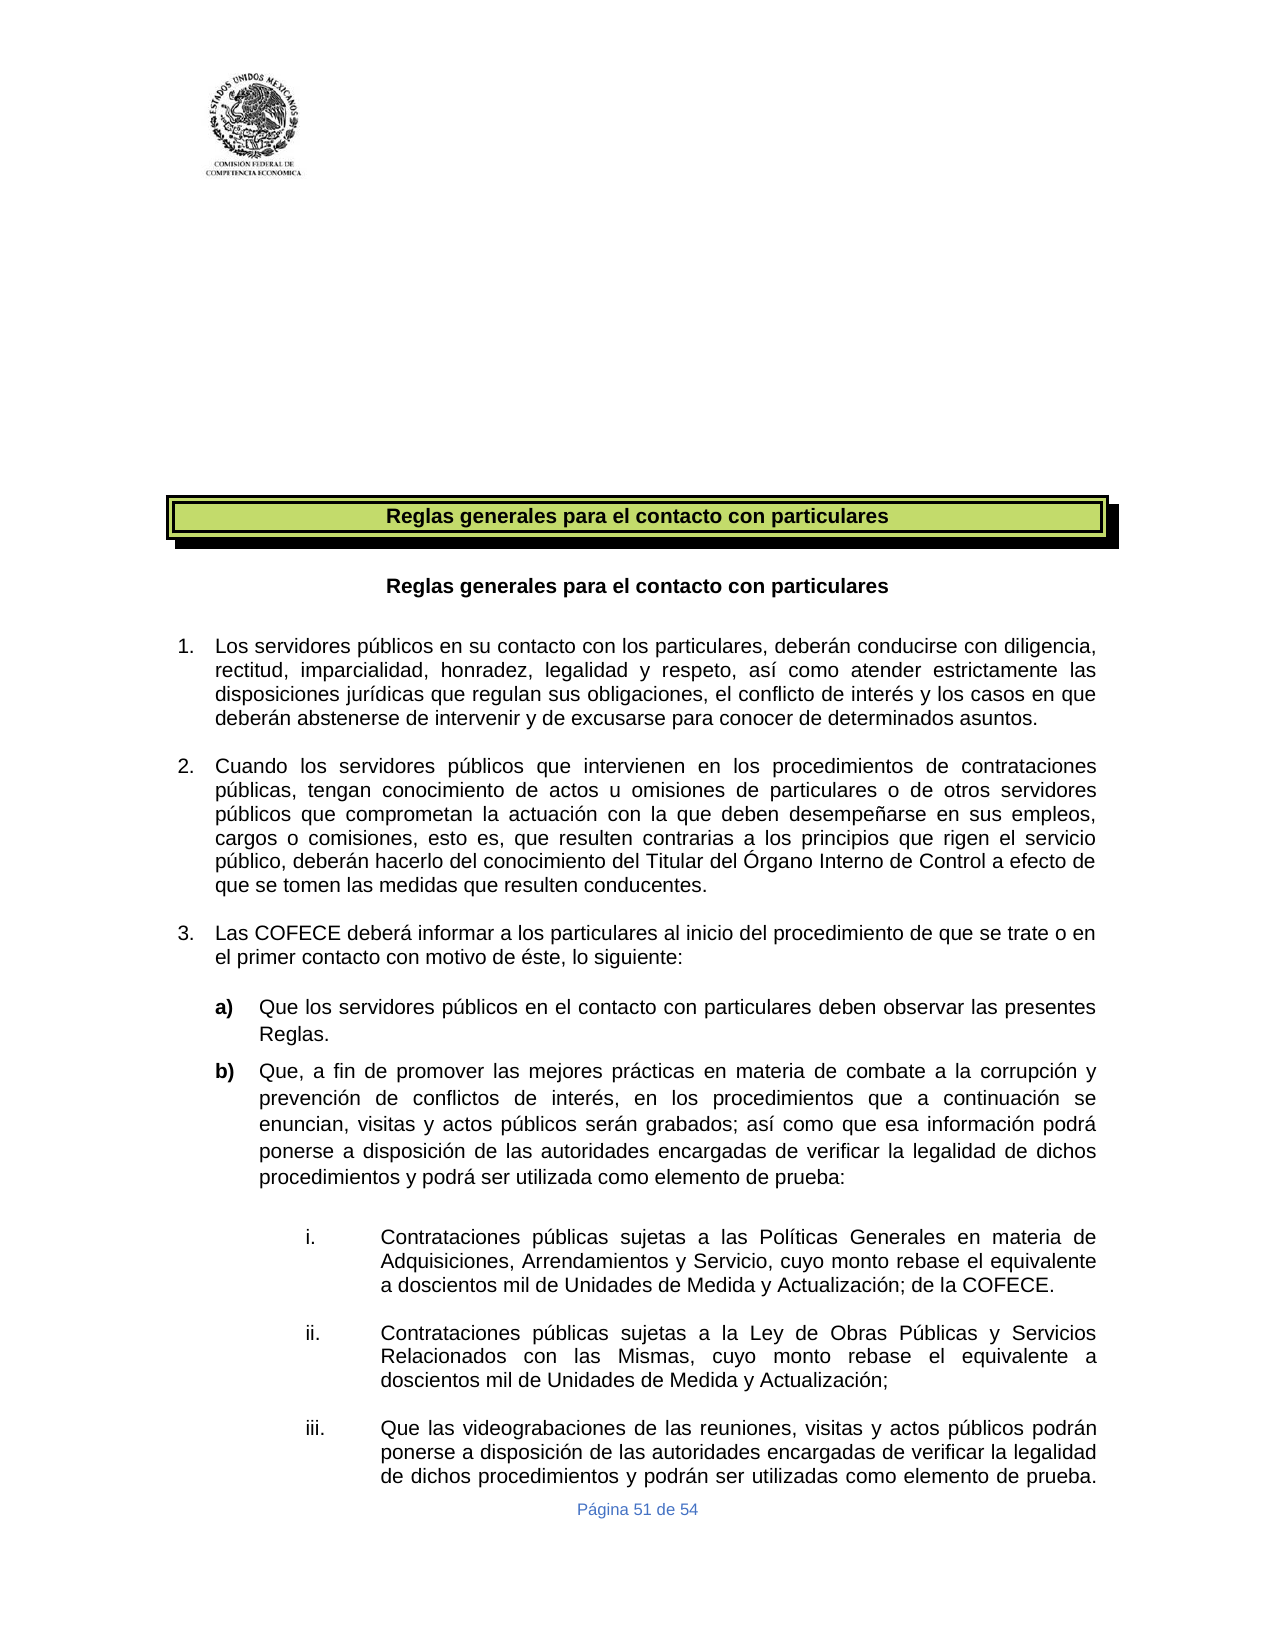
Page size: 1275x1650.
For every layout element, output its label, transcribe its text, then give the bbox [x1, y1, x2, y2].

list Contrataciones públicas sujetas a las Políticas Generales en materia de Adquisiciones, Arrendamientos y Servicio, cuyo monto rebase el equivalente a doscientos mil de Unidades de Medida y Actualización; de la COFECE. [305, 1224, 1098, 1296]
list Los servidores públicos en su contacto con los particulares, deberán conducirse con diligencia, rectitud, imparcialidad, honradez, legalidad y respeto, así como atender estrictamente las disposiciones jurídicas que regulan sus obligaciones, el conflicto de interés y los casos en que deberán abstenerse de intervenir y de excusarse para conocer de determinados asuntos. [177, 634, 1098, 729]
picture [188, 73, 322, 179]
list Cuando los servidores públicos que intervienen en los procedimientos de contrataciones públicas, tengan conocimiento de actos u omisiones de particulares o de otros servidores públicos que comprometan la actuación con la que deben desempeñarse en sus empleos, cargos o comisiones, esto es, que resulten contrarias a los principios que rigen el servicio público, deberán hacerlo del conocimiento del Titular del Órgano Interno de Control a efecto de que se tomen las medidas que resulten conducentes. [177, 753, 1098, 897]
text b) Que, a fin de promover las mejores prácticas en materia de combate a la corrupción y prevención de conflictos de interés, en los procedimientos que a continuación se enuncian, visitas y actos públicos serán grabados; así como que esa información podrá ponerse a disposición de las autoridades encargadas de verificar la legalidad de dichos procedimientos y podrá ser utilizada como elemento de prueba: [215, 1058, 1098, 1190]
text a) Que los servidores públicos en el contacto con particulares deben observar las presentes Reglas. [215, 993, 1098, 1047]
text Reglas generales para el contacto con particulares [169, 498, 1106, 537]
list Las COFECE deberá informar a los particulares al inicio del procedimiento de que se trate o en el primer contacto con motivo de éste, lo siguiente: [177, 921, 1098, 969]
list Contrataciones públicas sujetas a la Ley de Obras Públicas y Servicios Relacionados con las Mismas, cuyo monto rebase el equivalente a doscientos mil de Unidades de Medida y Actualización; [305, 1320, 1098, 1392]
text Reglas generales para el contacto con particulares [177, 573, 1098, 599]
